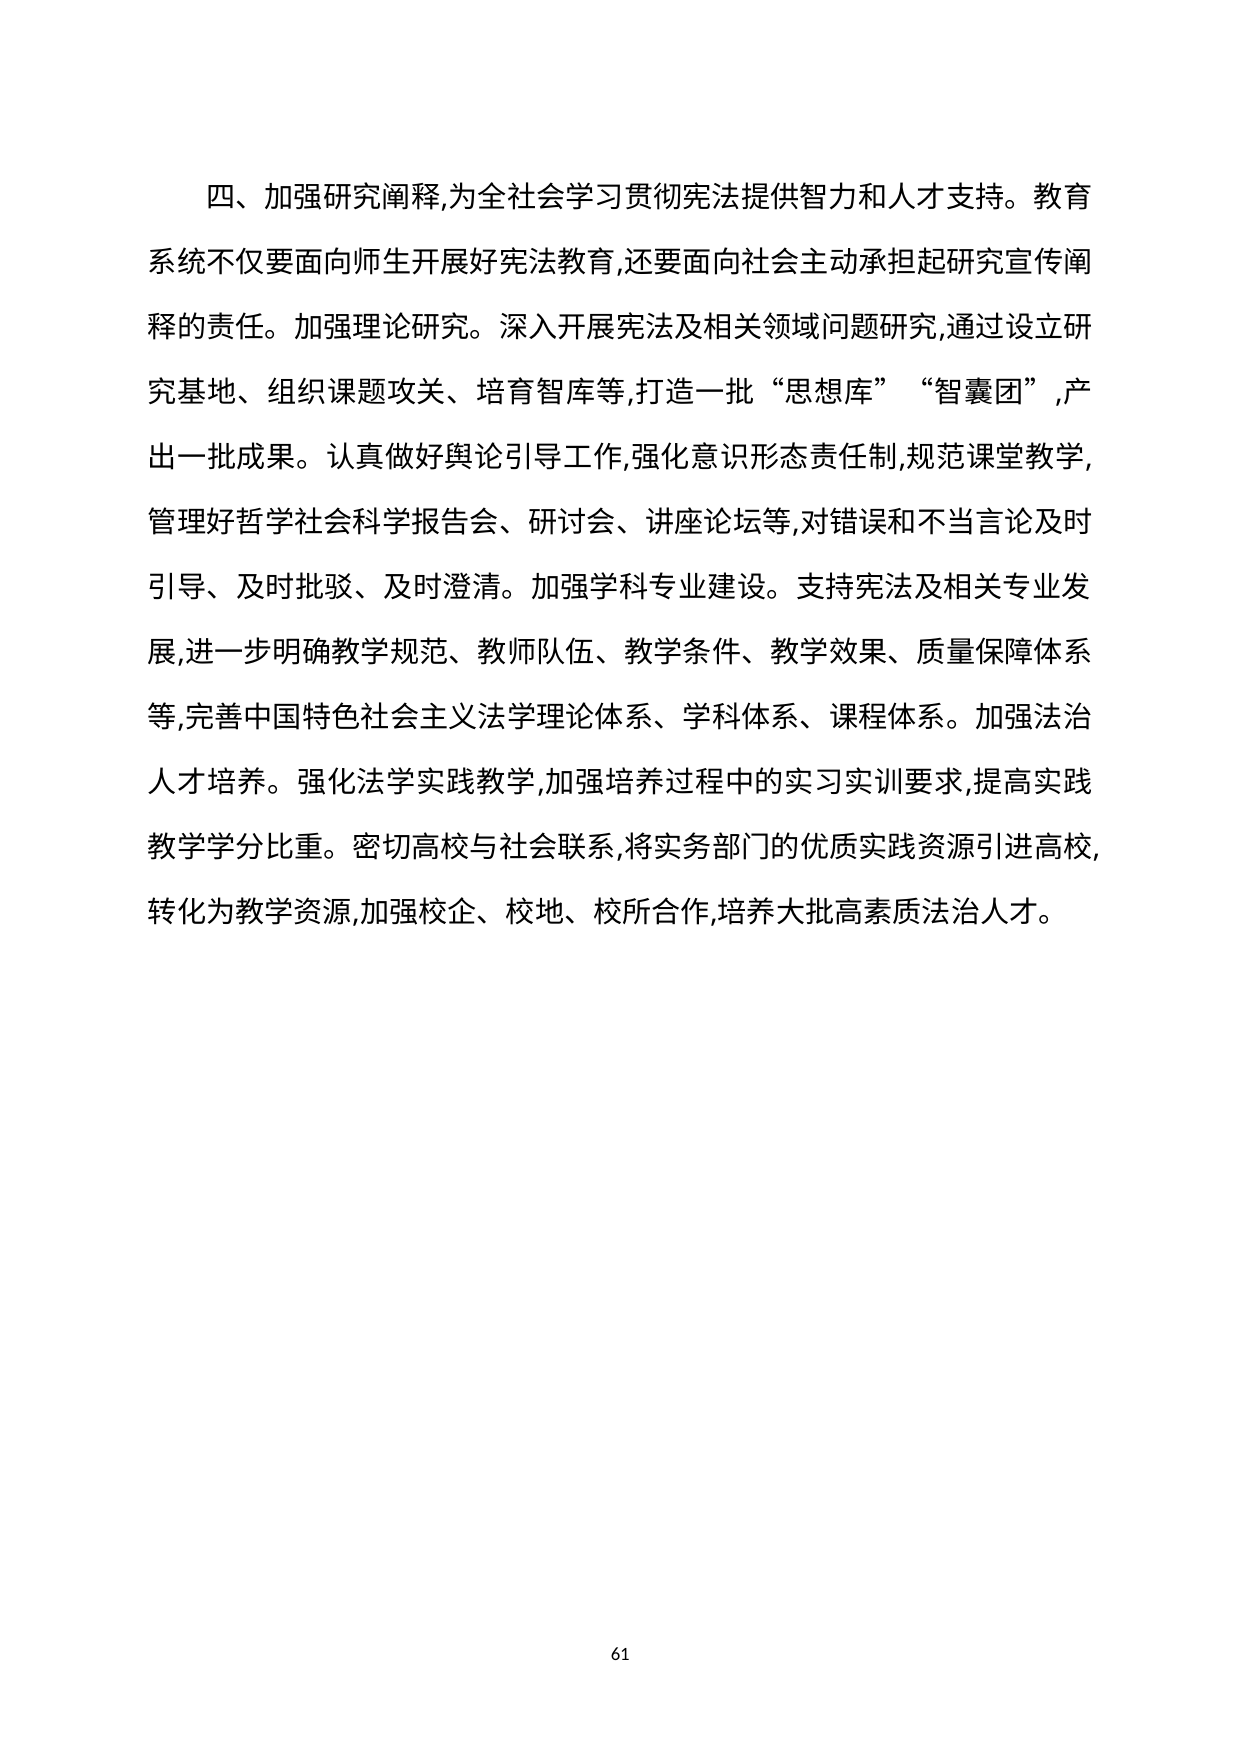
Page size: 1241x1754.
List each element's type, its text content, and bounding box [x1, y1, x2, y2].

text 四、加强研究阐释,为全社会学习贯彻宪法提供智力和人才支持。教育系统不仅要面向师生开展好宪法教育,还要面向社会主动承担起研究宣传阐释的责任。加强理论研究。深入开展宪法及相关领域问题研究,通过设立研究基地、组织课题攻关、培育智库等,打造一批“思想库”“智囊团”,产出一批成果。认真做好舆论引导工作,强化意识形态责任制,规范课堂教学,管理好哲学社会科学报告会、研讨会、讲座论坛等,对错误和不当言论及时引导、及时批驳、及时澄清。加强学科专业建设。支持宪法及相关专业发展,进一步明确教学规范、教师队伍、教学条件、教学效果、质量保障体系等,完善中国特色社会主义法学理论体系、学科体系、课程体系。加强法治人才培养。强化法学实践教学,加强培养过程中的实习实训要求,提高实践教学学分比重。密切高校与社会联系,将实务部门的优质实践资源引进高校,转化为教学资源,加强校企、校地、校所合作,培养大批高素质法治人才。 [148, 162, 1092, 942]
